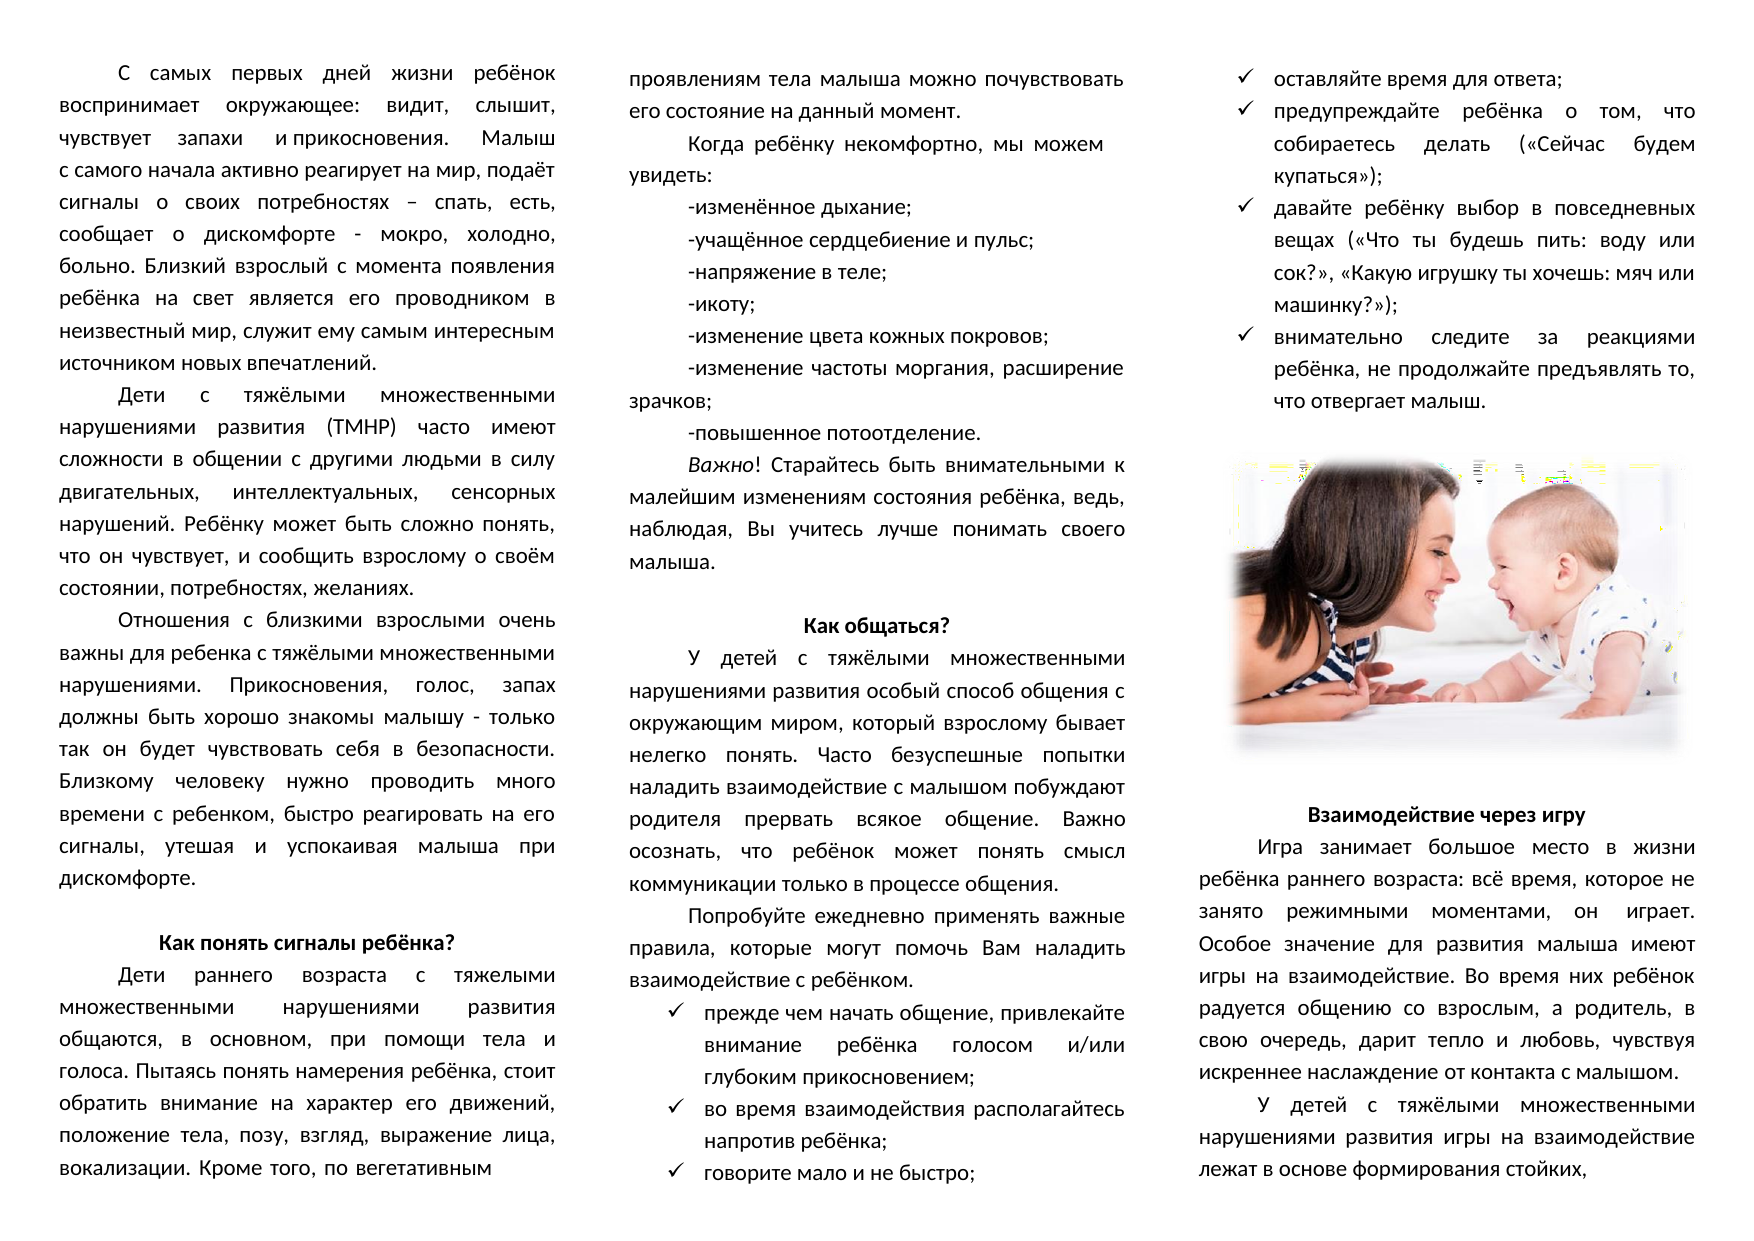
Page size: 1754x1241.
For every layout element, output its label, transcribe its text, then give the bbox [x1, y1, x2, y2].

subtitle Взаимодействие через игру [1308, 800, 1754, 828]
list предупреждайте ребёнка о том, что собираетесь делать («Сейчас будем купаться»); [1236, 97, 1696, 189]
text -напряжение в теле; [688, 257, 1129, 285]
text Игра занимает большое место в жизни ребёнка раннего возраста: всё время, которое не занято режимными моментами, он играет. Особое значение для развития малыша имеют игры на взаимодействие. Во время них ребёнок радуется общению со взрослым, а родитель, в свою очередь, дарит тепло и любовь, чувствуя искреннее наслаждение от контакта с малышом. [1198, 832, 1695, 1086]
text Попробуйте ежедневно применять важные правила, которые могут помочь Вам наладить взаимодействие с ребёнком. [629, 901, 1126, 993]
subtitle Как общаться? [804, 611, 1129, 639]
text -повышенное потоотделение. [688, 418, 1129, 446]
text -икоту; [688, 289, 1129, 317]
list внимательно следите за реакциями ребёнка, не продолжайте предъявлять то, что отвергает малыш. [1236, 322, 1695, 414]
list прежде чем начать общение, привлекайте внимание ребёнка голосом и/или глубоким прикосновением; [666, 998, 1125, 1090]
text Когда ребёнку некомфортно, мы можем увидеть: [629, 129, 1126, 188]
text -изменение частоты моргания, расширение зрачков; [629, 353, 1126, 414]
text У детей с тяжёлыми множественными нарушениями развития особый способ общения с окружающим миром, который взрослому бывает нелегко понять. Часто безуспешные попытки наладить взаимодействие с малышом побуждают родителя прервать всякое общение. Важно осознать, что ребёнок может понять смысл коммуникации только в процессе общения. [629, 643, 1126, 897]
text У детей с тяжёлыми множественными нарушениями развития игры на взаимодействие лежат в основе формирования стойких, [1198, 1090, 1696, 1182]
list говорите мало и не быстро; [666, 1158, 1129, 1186]
text -изменение цвета кожных покровов; [688, 322, 1129, 349]
picture [1221, 450, 1693, 765]
text Дети раннего возраста с тяжелыми множественными нарушениями развития общаются, в основном, при помощи тела и голоса. Пытаясь понять намерения ребёнка, стоит обратить внимание на характер его движений, положение тела, позу, взгляд, выражение лица, вокализации. Кроме того, по вегетативным [59, 960, 556, 1181]
list давайте ребёнку выбор в повседневных вещах («Что ты будешь пить: воду или сок?», «Какую игрушку ты хочешь: мяч или машинку?»); [1236, 193, 1695, 318]
text Важно! Старайтесь быть внимательными к малейшим изменениям состояния ребёнка, ведь, наблюдая, Вы учитесь лучше понимать своего малыша. [629, 450, 1125, 575]
text Дети с тяжёлыми множественными нарушениями развития (ТМНР) часто имеют сложности в общении с другими людьми в силу двигательных, интеллектуальных, сенсорных нарушений. Ребёнку может быть сложно понять, что он чувствует, и сообщить взрослому о своём состоянии, потребностях, желаниях. [59, 380, 556, 601]
text -изменённое дыхание; [688, 192, 1129, 221]
list во время взаимодействия располагайтесь напротив ребёнка; [666, 1094, 1125, 1154]
text С самых первых дней жизни ребёнок воспринимает окружающее: видит, слышит, чувствует запахи и прикосновения. Малыш с самого начала активно реагирует на мир, подаёт сигналы о своих потребностях – спать, есть, сообщает о дискомфорте - мокро, холодно, больно. Близкий взрослый с момента появления ребёнка на свет является его проводником в неизвестный мир, служит ему самым интересным источником новых впечатлений. [59, 58, 556, 376]
subtitle Как понять сигналы ребёнка? [159, 928, 559, 956]
text проявлениям тела малыша можно почувствовать его состояние на данный момент. [629, 64, 1126, 124]
text -учащённое сердцебиение и пульс; [688, 225, 1129, 253]
text Отношения с близкими взрослыми очень важны для ребенка с тяжёлыми множественными нарушениями. Прикосновения, голос, запах должны быть хорошо знакомы малышу - только так он будет чувствовать себя в безопасности. Близкому человеку нужно проводить много времени с ребенком, быстро реагировать на его сигналы, утешая и успокаивая малыша при дискомфорте. [59, 606, 556, 891]
list оставляйте время для ответа; [1236, 64, 1754, 92]
